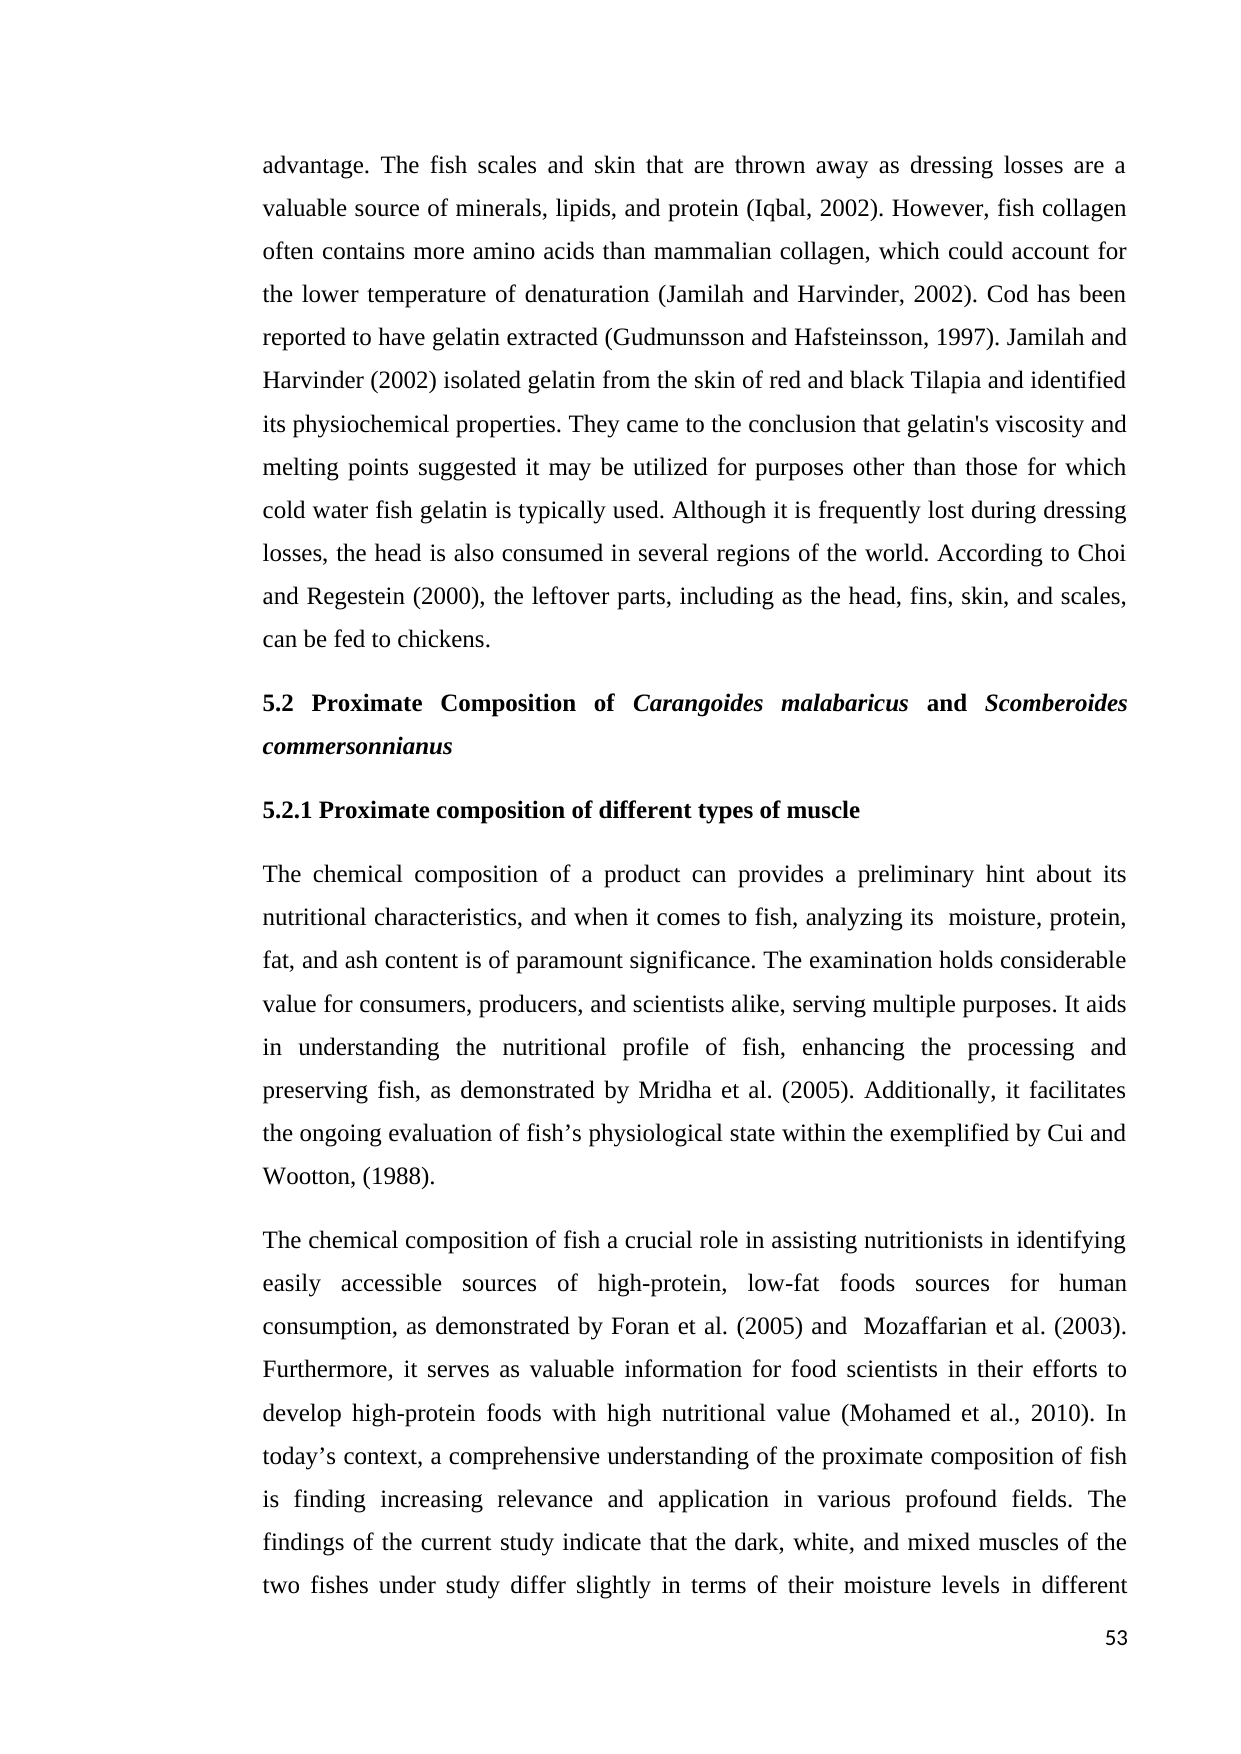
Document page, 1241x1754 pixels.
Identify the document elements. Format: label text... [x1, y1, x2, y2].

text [262, 1225, 1128, 1599]
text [262, 150, 1128, 653]
text 5.2 Proximate Composition of Carangoides malabaricus and Scomberoides commersonnianus [262, 688, 1128, 760]
text 5.2.1 Proximate composition of different types of muscle [262, 795, 1128, 824]
text The chemical composition of a product can provides a preliminary hint about its nutritional characteristics, and when it comes to fish, analyzing its moisture, protein, fat, and ash content is of paramount significance. The examination holds considerable value for consumers, producers, and scientists alike, serving multiple purposes. It aids in understanding the nutritional profile of fish, enhancing the processing and preserving fish, as demonstrated by Mridha et al. (2005). Additionally, it facilitates the ongoing evaluation of fish’s physiological state within the exemplified by Cui and Wootton, (1988). [262, 859, 1128, 1190]
